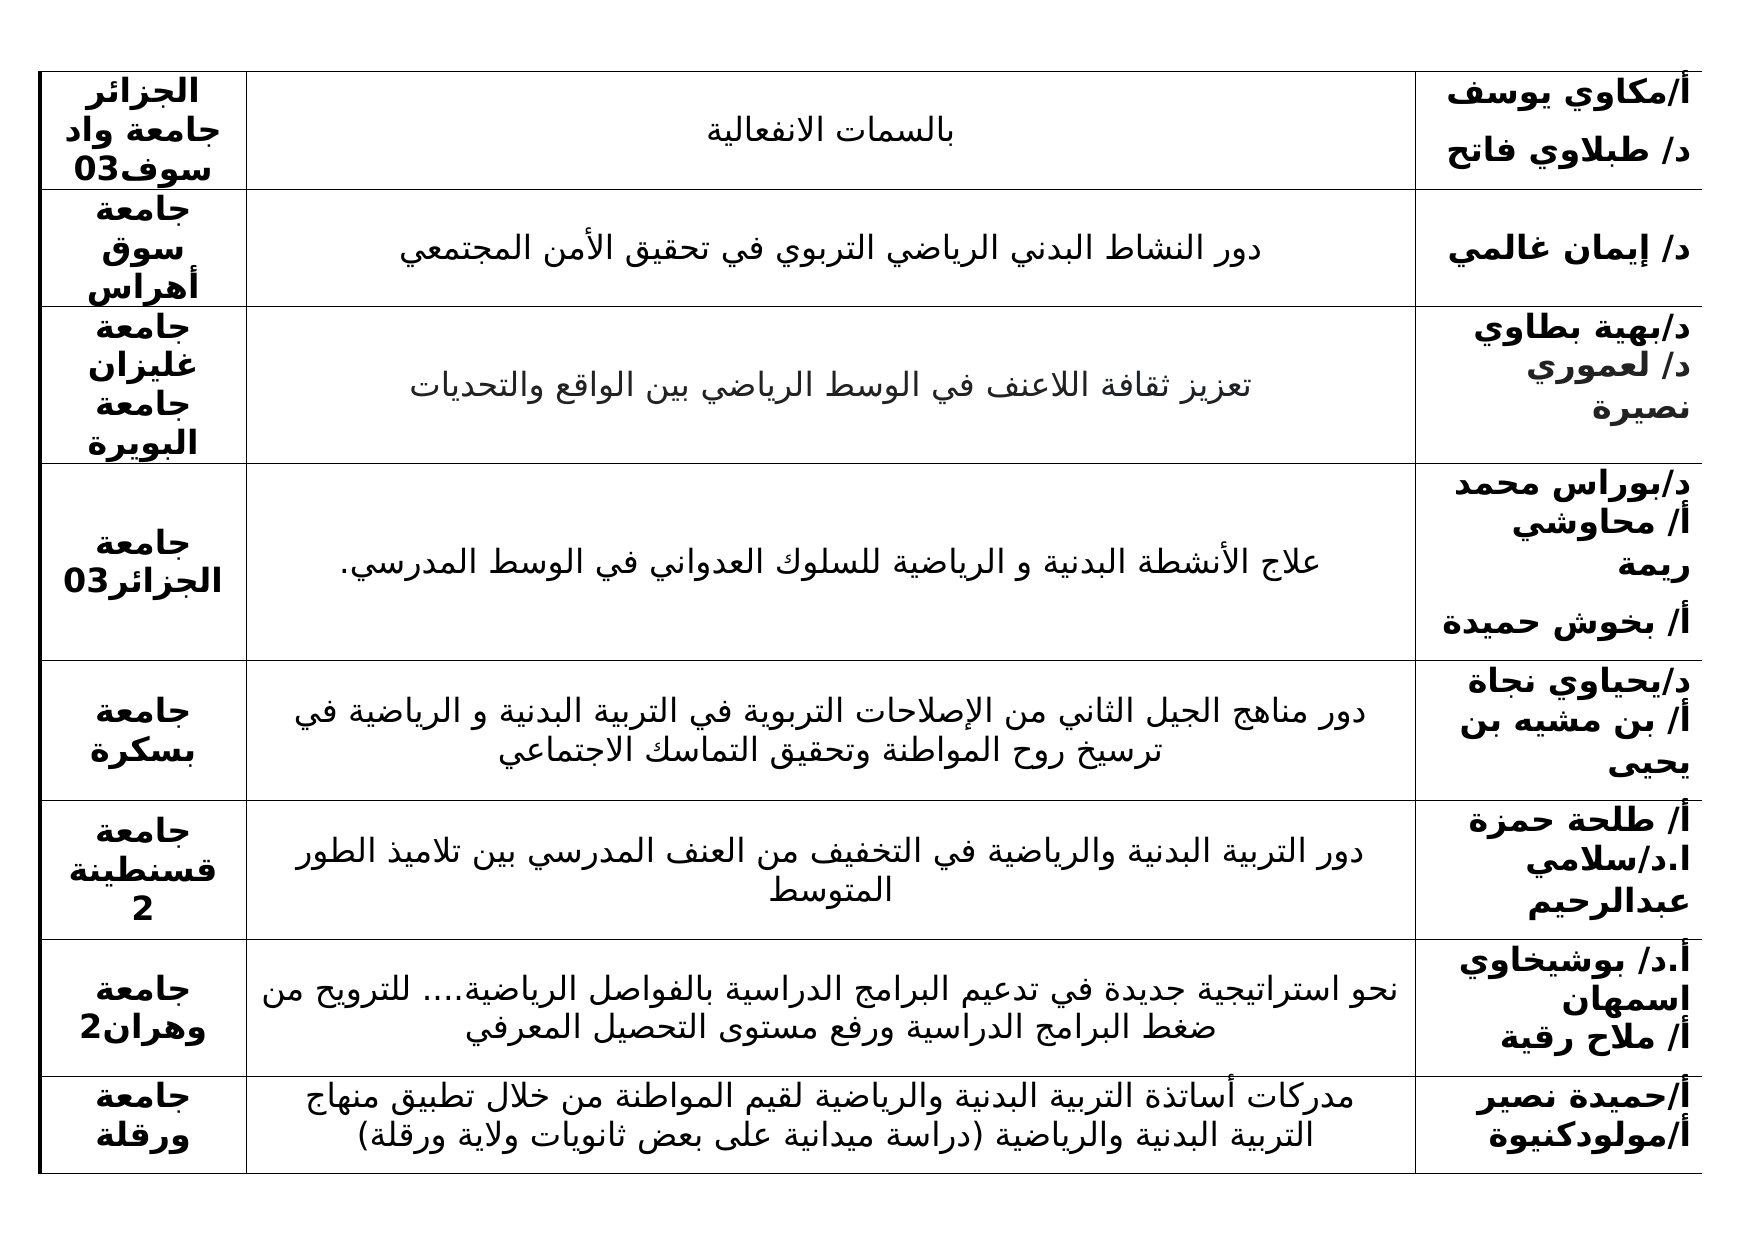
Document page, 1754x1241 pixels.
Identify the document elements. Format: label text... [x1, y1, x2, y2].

table_cell جامعة سوق أهراس [42, 190, 246, 306]
table_cell جامعة وهران2 [42, 940, 246, 1076]
table_cell د/بوراس محمد أ/ محاوشي ريمة أ/ بخوش حميدة [1416, 464, 1702, 660]
table_cell جامعة بسكرة [42, 661, 246, 800]
table_cell علاج الأنشطة البدنية و الرياضية للسلوك العدواني في الوسط المدرسي. [247, 464, 1415, 660]
table_cell جامعة ورقلة [42, 1077, 246, 1173]
table_cell أ.د/ بوشيخاوي اسمهان أ/ ملاح رقية [1416, 940, 1702, 1076]
table_cell دور التربية البدنية والرياضية في التخفيف من العنف المدرسي بين تلاميذ الطور المتوسط [247, 801, 1415, 939]
table_cell دور مناهج الجيل الثاني من الإصلاحات التربوية في التربية البدنية و الرياضية في ترسيخ روح المواطنة وتحقيق التماسك الاجتماعي [247, 661, 1415, 800]
table_cell دور النشاط البدني الرياضي التربوي في تحقيق الأمن المجتمعي [247, 190, 1415, 306]
table_cell جامعة قسنطينة 2 [42, 801, 246, 939]
table_cell د/ إيمان غالمي [1416, 190, 1702, 306]
table_cell جامعة الجزائر03 [42, 464, 246, 660]
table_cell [247, 1077, 1415, 1173]
table_cell تعزيز ثقافة اللاعنف في الوسط الرياضي بين الواقع والتحديات [247, 307, 1415, 462]
table_cell د/يحياوي نجاة أ/ بن مشيه بن يحيى [1416, 661, 1702, 800]
table_cell جامعة غليزان جامعة البويرة [42, 307, 246, 462]
table_cell د/بهية بطاوي د/ لعموري نصيرة [1416, 307, 1702, 462]
table_cell نحو استراتيجية جديدة في تدعيم البرامج الدراسية بالفواصل الرياضية.... للترويح من ضغط البرامج الدراسية ورفع مستوى التحصيل المعرفي [247, 940, 1415, 1076]
table_cell أ/ طلحة حمزة ا.د/سلامي عبدالرحيم [1416, 801, 1702, 939]
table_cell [1416, 1077, 1702, 1173]
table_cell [247, 72, 1415, 188]
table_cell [42, 72, 246, 188]
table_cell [1416, 72, 1702, 188]
